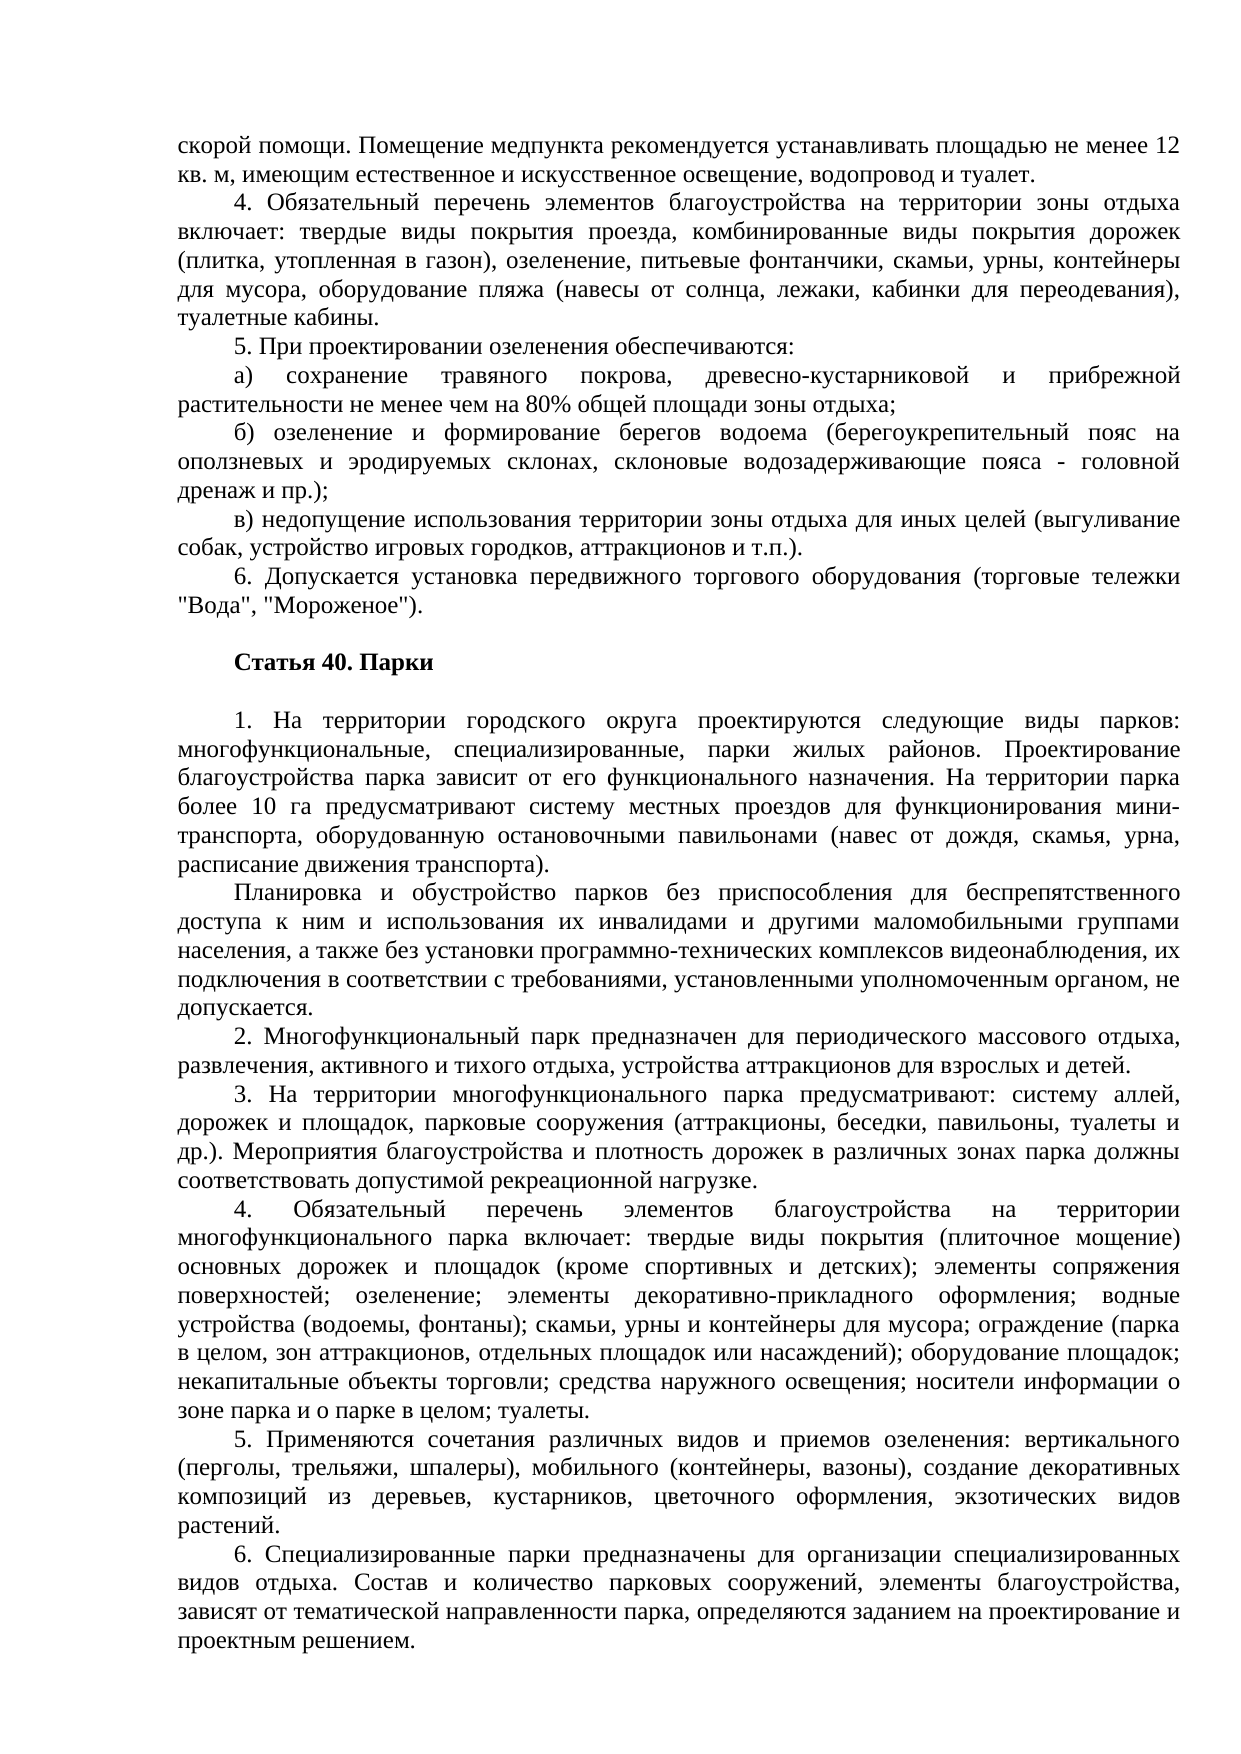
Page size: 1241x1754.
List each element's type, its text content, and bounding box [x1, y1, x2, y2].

text 2. Многофункциональный парк предназначен для периодического массового отдыха, развлечения, активного и тихого отдыха, устройства аттракционов для взрослых и детей. [177, 1021, 1181, 1079]
text в) недопущение использования территории зоны отдыха для иных целей (выгуливание собак, устройство игровых городков, аттракционов и т.п.). [177, 504, 1181, 561]
text Планировка и обустройство парков без приспособления для беспрепятственного доступа к ним и использования их инвалидами и другими маломобильными группами населения, а также без установки программно-технических комплексов видеонаблюдения, их подключения в соответствии с требованиями, установленными уполномоченным органом, не допускается. [177, 877, 1181, 1021]
text а) сохранение травяного покрова, древесно-кустарниковой и прибрежной растительности не менее чем на 80% общей площади зоны отдыха; [177, 360, 1181, 417]
text 6. Специализированные парки предназначены для организации специализированных видов отдыха. Состав и количество парковых сооружений, элементы благоустройства, зависят от тематической направленности парка, определяются заданием на проектирование и проектным решением. [177, 1539, 1181, 1654]
text 5. Применяются сочетания различных видов и приемов озеленения: вертикального (перголы, трельяжи, шпалеры), мобильного (контейнеры, вазоны), создание декоративных композиций из деревьев, кустарников, цветочного оформления, экзотических видов растений. [177, 1424, 1181, 1539]
text 3. На территории многофункционального парка предусматривают: систему аллей, дорожек и площадок, парковые сооружения (аттракционы, беседки, павильоны, туалеты и др.). Мероприятия благоустройства и плотность дорожек в различных зонах парка должны соответствовать допустимой рекреационной нагрузке. [177, 1079, 1181, 1194]
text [177, 130, 1181, 187]
text б) озеленение и формирование берегов водоема (берегоукрепительный пояс на оползневых и эродируемых склонах, склоновые водозадерживающие пояса - головной дренаж и пр.); [177, 417, 1181, 504]
text 1. На территории городского округа проектируются следующие виды парков: многофункциональные, специализированные, парки жилых районов. Проектирование благоустройства парка зависит от его функционального назначения. На территории парка более 10 га предусматривают систему местных проездов для функционирования мини-транспорта, оборудованную остановочными павильонами (навес от дождя, скамья, урна, расписание движения транспорта). [177, 705, 1181, 877]
text 4. Обязательный перечень элементов благоустройства на территории многофункционального парка включает: твердые виды покрытия (плиточное мощение) основных дорожек и площадок (кроме спортивных и детских); элементы сопряжения поверхностей; озеленение; элементы декоративно-прикладного оформления; водные устройства (водоемы, фонтаны); скамьи, урны и контейнеры для мусора; ограждение (парка в целом, зон аттракционов, отдельных площадок или насаждений); оборудование площадок; некапитальные объекты торговли; средства наружного освещения; носители информации о зоне парка и о парке в целом; туалеты. [177, 1194, 1181, 1424]
text 6. Допускается установка передвижного торгового оборудования (торговые тележки "Вода", "Мороженое"). [177, 561, 1181, 619]
text 4. Обязательный перечень элементов благоустройства на территории зоны отдыха включает: твердые виды покрытия проезда, комбинированные виды покрытия дорожек (плитка, утопленная в газон), озеленение, питьевые фонтанчики, скамьи, урны, контейнеры для мусора, оборудование пляжа (навесы от солнца, лежаки, кабинки для переодевания), туалетные кабины. [177, 187, 1181, 331]
text 5. При проектировании озеленения обеспечиваются: [177, 331, 1181, 360]
title Статья 40. Парки [177, 647, 1181, 676]
